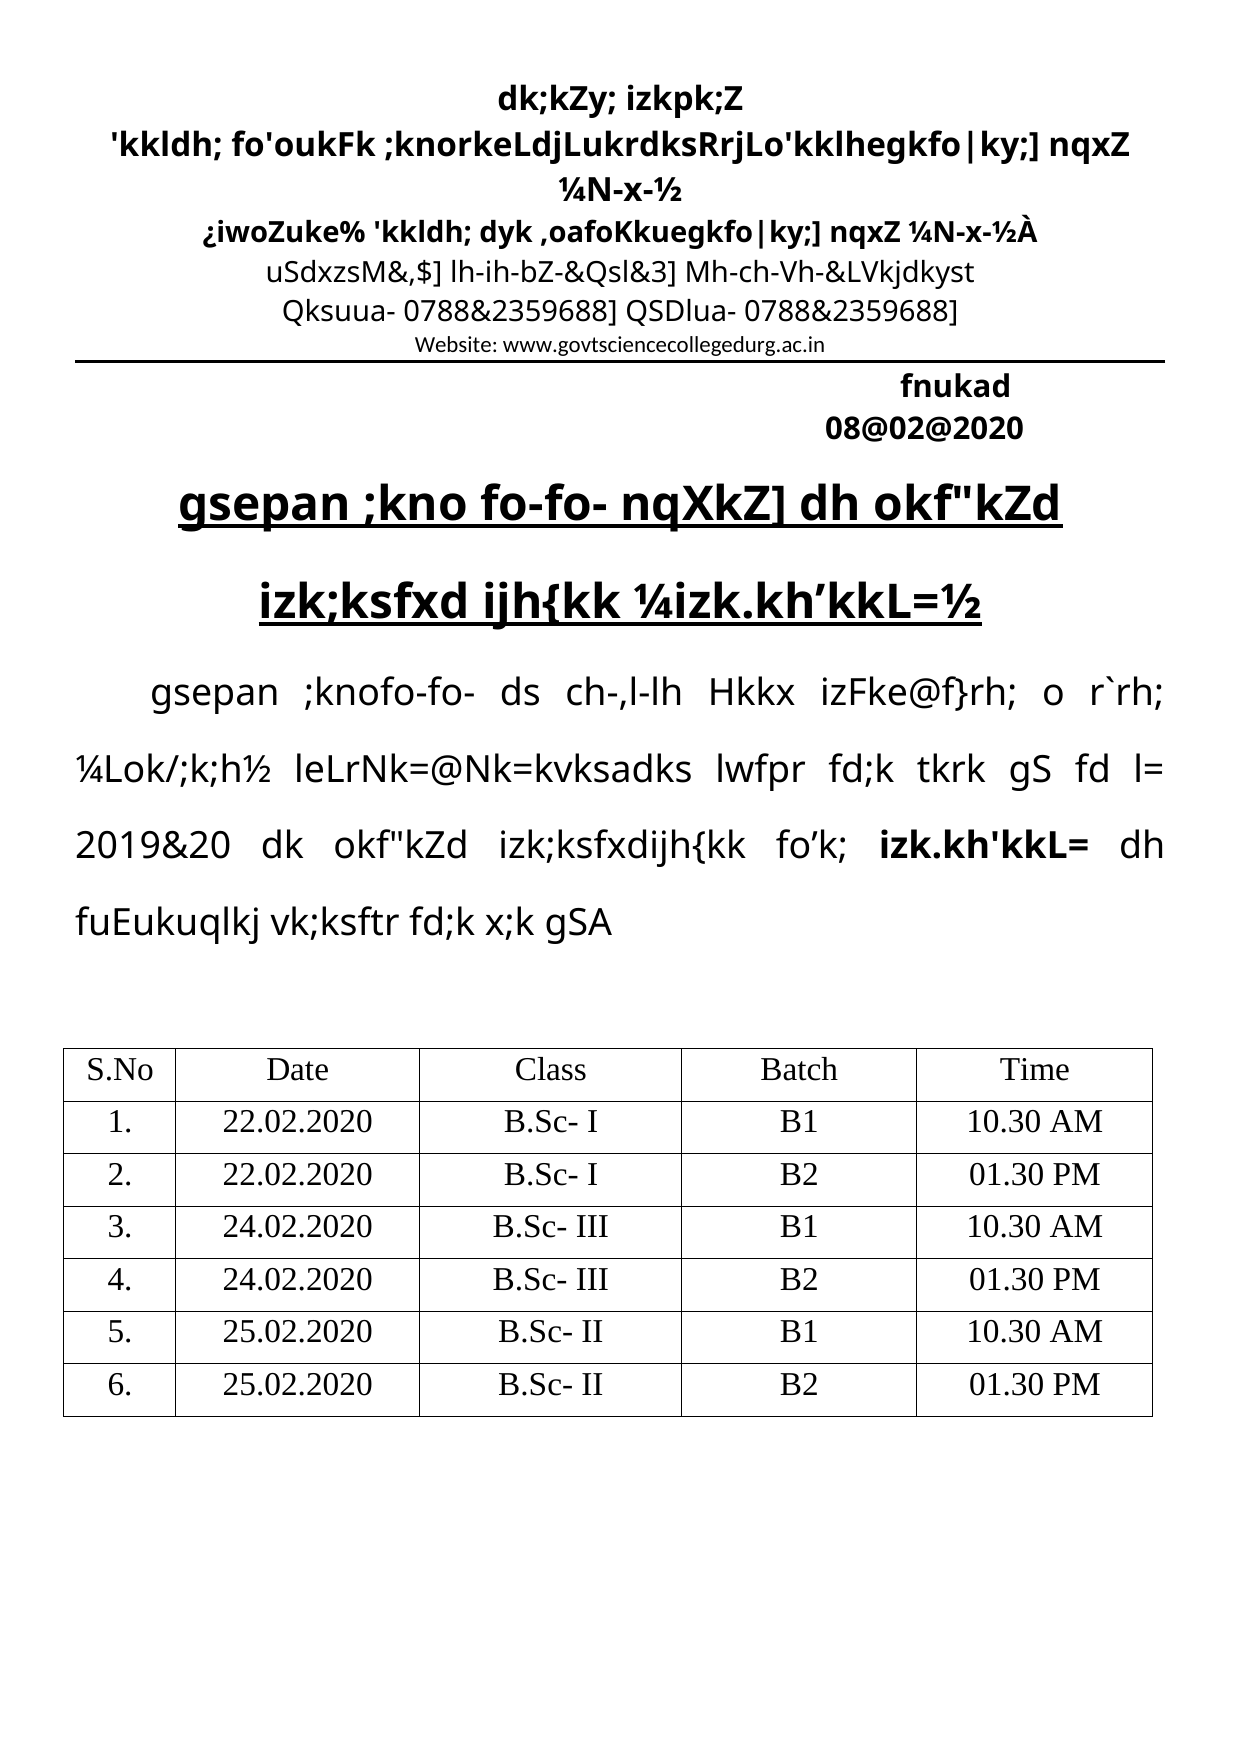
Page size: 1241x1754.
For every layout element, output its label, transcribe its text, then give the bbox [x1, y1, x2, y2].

table_cell 1. [64, 1102, 175, 1153]
text ¿iwoZuke% 'kkldh; dyk ,oafoKkuegkfo|ky;] nqxZ ¼N-x-½À [75, 211, 1165, 251]
table_cell 24.02.2020 [176, 1259, 419, 1311]
table_cell 5. [64, 1312, 175, 1363]
table_cell 10.30 AM [917, 1312, 1152, 1363]
table_cell 22.02.2020 [176, 1102, 419, 1153]
table_cell 2. [64, 1154, 175, 1206]
table_cell B.Sc- II [420, 1312, 681, 1363]
table_cell B1 [682, 1207, 916, 1258]
table_cell B2 [682, 1259, 916, 1311]
table_cell B.Sc- I [420, 1102, 681, 1153]
table_cell B.Sc- I [420, 1154, 681, 1206]
table_cell B.Sc- III [420, 1207, 681, 1258]
table_cell B.Sc- II [420, 1364, 681, 1416]
table_cell B1 [682, 1102, 916, 1153]
table_cell 24.02.2020 [176, 1207, 419, 1258]
text Qksuua- 0788&2359688] QSDlua- 0788&2359688] [75, 291, 1165, 330]
table_cell 6. [64, 1364, 175, 1416]
table_cell 01.30 PM [917, 1364, 1152, 1416]
table_header S.No [64, 1049, 175, 1101]
text Website: www.govtsciencecollegedurg.ac.in [75, 330, 1165, 360]
table_header Class [420, 1049, 681, 1101]
table_cell B1 [682, 1312, 916, 1363]
table_cell 22.02.2020 [176, 1154, 419, 1206]
table_cell 25.02.2020 [176, 1312, 419, 1363]
table_cell 25.02.2020 [176, 1364, 419, 1416]
table_cell 4. [64, 1259, 175, 1311]
text gsepan ;knofo-fo- ds ch-,l-lh Hkkx izFke@f}rh; o r`rh; ¼Lok/;k;h½ leLrNk=@Nk=kvksadks lwfpr fd;k tkrk gS fd l= 2019&20 dk okf"kZd izk;ksfxdijh{kk fo’k; izk.kh'kkL= dh fuEukuqlkj vk;ksftr fd;k x;k gSA [75, 665, 1165, 946]
table_cell B2 [682, 1154, 916, 1206]
text uSdxzsM&,$] lh-ih-bZ-&Qsl&3] Mh-ch-Vh-&LVkjdkyst [75, 251, 1165, 291]
table_header Batch [682, 1049, 916, 1101]
table_cell 10.30 AM [917, 1102, 1152, 1153]
text fnukad 08@02@2020 [825, 363, 1165, 449]
table_cell 01.30 PM [917, 1154, 1152, 1206]
table_cell 3. [64, 1207, 175, 1258]
table_header Date [176, 1049, 419, 1101]
table_cell 10.30 AM [917, 1207, 1152, 1258]
table_cell 01.30 PM [917, 1259, 1152, 1311]
text gsepan ;kno fo-fo- nqXkZ] dh okf"kZd izk;ksfxd ijh{kk ¼izk.kh’kkL=½ [75, 469, 1165, 633]
text 'kkldh; fo'oukFk ;knorkeLdjLukrdksRrjLo'kklhegkfo|ky;] nqxZ ¼N-x-½ [75, 120, 1165, 211]
table_cell B2 [682, 1364, 916, 1416]
table_cell B.Sc- III [420, 1259, 681, 1311]
table_header Time [917, 1049, 1152, 1101]
text dk;kZy; izkpk;Z [75, 75, 1165, 120]
